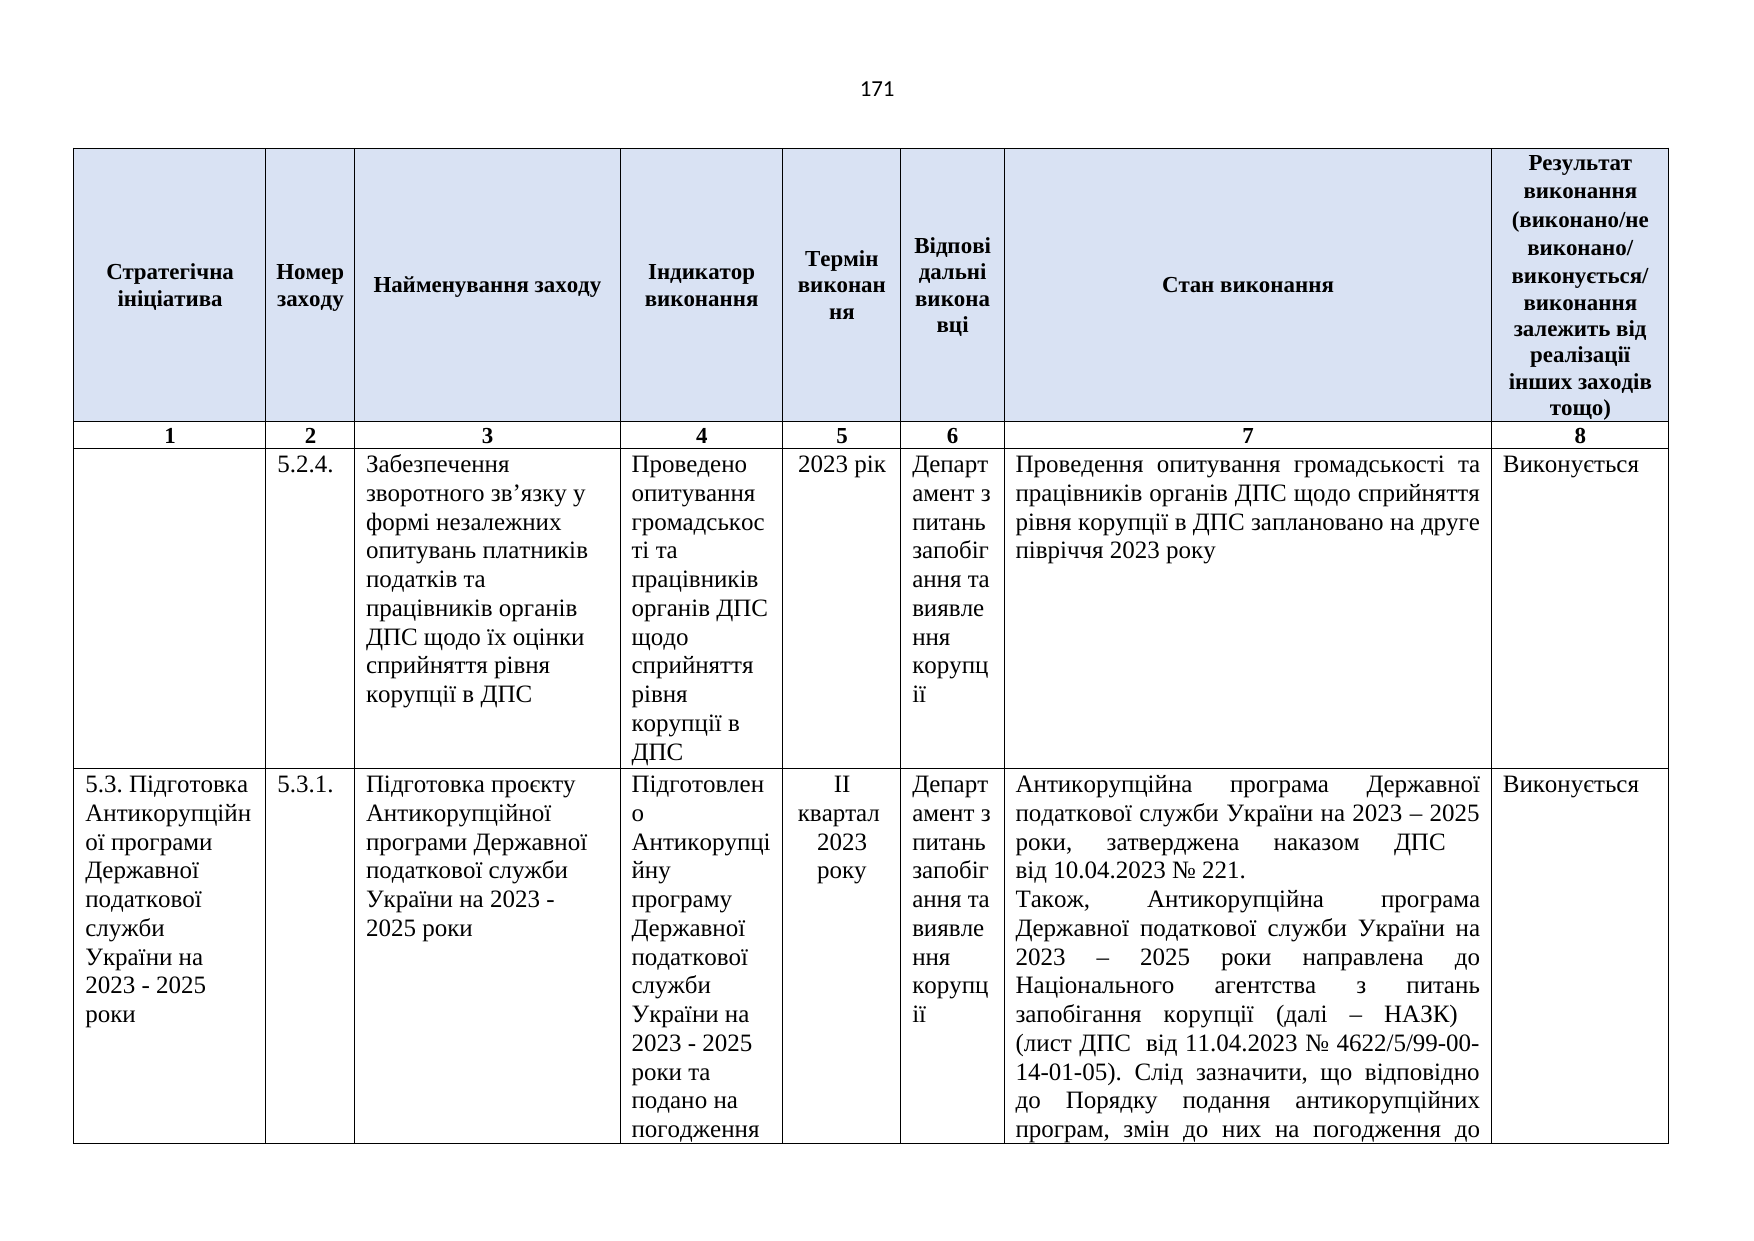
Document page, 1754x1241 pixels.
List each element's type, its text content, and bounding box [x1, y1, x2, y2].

table_cell Забезпечення зворотного зв’язку у формі незалежних опитувань платників податків та працівників органів ДПС щодо їх оцінки сприйняття рівня корупції в ДПС [355, 449, 620, 768]
table_cell Проведення опитування громадськості та працівників органів ДПС щодо сприйняття рівня корупції в ДПС заплановано на друге півріччя 2023 року [1005, 449, 1491, 768]
table_cell Департамент з питань запобігання та виявлення корупції [901, 449, 1004, 768]
table_cell [74, 449, 265, 768]
table_cell 6 [901, 422, 1004, 448]
table_cell 5.3. Підготовка Антикорупційної програми Державної податкової служби України на 2023 - 2025 роки [74, 769, 265, 1143]
table_cell 8 [1492, 422, 1668, 448]
table_cell ІІ квартал 2023 року [783, 769, 900, 1143]
table_cell 3 [355, 422, 620, 448]
table_cell Виконується [1492, 449, 1668, 768]
table_header Стратегічна ініціатива [74, 149, 265, 421]
table_cell 4 [621, 422, 782, 448]
table_cell 5 [783, 422, 900, 448]
table_header Номер заходу [266, 149, 354, 421]
table_header Стан виконання [1005, 149, 1491, 421]
table_cell Проведено опитування громадськості та працівників органів ДПС щодо сприйняття рівня корупції в ДПС [621, 449, 782, 768]
table_cell Підготовлено Антикорупційну програму Державної податкової служби України на 2023 - 2025 роки та подано на погодження до Національного агентства з питань запобігання корупції у встановленому порядку [621, 769, 782, 1143]
table_cell 5.3.1. [266, 769, 354, 1143]
table_cell 2023 рік [783, 449, 900, 768]
table_cell 7 [1005, 422, 1491, 448]
table_header Відповідальні виконавці [901, 149, 1004, 421]
table_cell 1 [74, 422, 265, 448]
table_header Термін виконання [783, 149, 900, 421]
table_header Результат виконання (виконано/не виконано/ виконується/виконання залежить від реалізації інших заходів тощо) [1492, 149, 1668, 421]
table_cell Підготовка проєкту Антикорупційної програми Державної податкової служби України на 2023 - 2025 роки [355, 769, 620, 1143]
table_header Найменування заходу [355, 149, 620, 421]
table_cell Виконується [1492, 769, 1668, 1143]
table_cell Департамент з питань запобігання та виявлення корупції [901, 769, 1004, 1143]
table_cell 2 [266, 422, 354, 448]
table_header Індикатор виконання [621, 149, 782, 421]
table_cell 5.2.4. [266, 449, 354, 768]
table_cell Антикорупційна програма Державної податкової служби України на 2023 – 2025 роки, затверджена наказом ДПС від 10.04.2023 № 221. Також, Антикорупційна програма Державної податкової служби України на 2023 – 2025 роки направлена до Національного агентства з питань запобігання корупції (далі – НАЗК) (лист ДПС від 11.04.2023 № 4622/5/99-00-14-01-05). Слід зазначити, що відповідно до Порядку подання антикорупційних програм, змін до них на погодження до Національного агентства з питань запобігання корупції та здійснення їх погодження, затвердженого наказом НАЗК від 28.12.2021 № 830/21, зареєстрованим у Міністерстві юстиції України 17.02.2022 за № 219/37555, антикорупційні програми подаються на погодження до НАЗК. У той же час, НАЗК листами від 21.03.2022 № 20-13/10165-22 та від 24.11.2022 № 22-03/24055-22 повідомлено про призупинення процедури погодження антикорупційних програм та роз’яснено, що антикорупційні програми не потребують погодження з НАЗК і набирають чинності після видання наказу про їх затвердження, а також надсилаються до НАЗК. Антикорупційна програма Державної податкової служби України на 2023 - 2025 розміщена на вебпорталі ДПС за посиланням https://tax.gov.ua/diyalnist-/zapobigannya-proyavam-korupts/antikoruptsiyna-programa-derjavnoi-podatkovoi-slujbi-ukraini/ [1005, 769, 1491, 1143]
